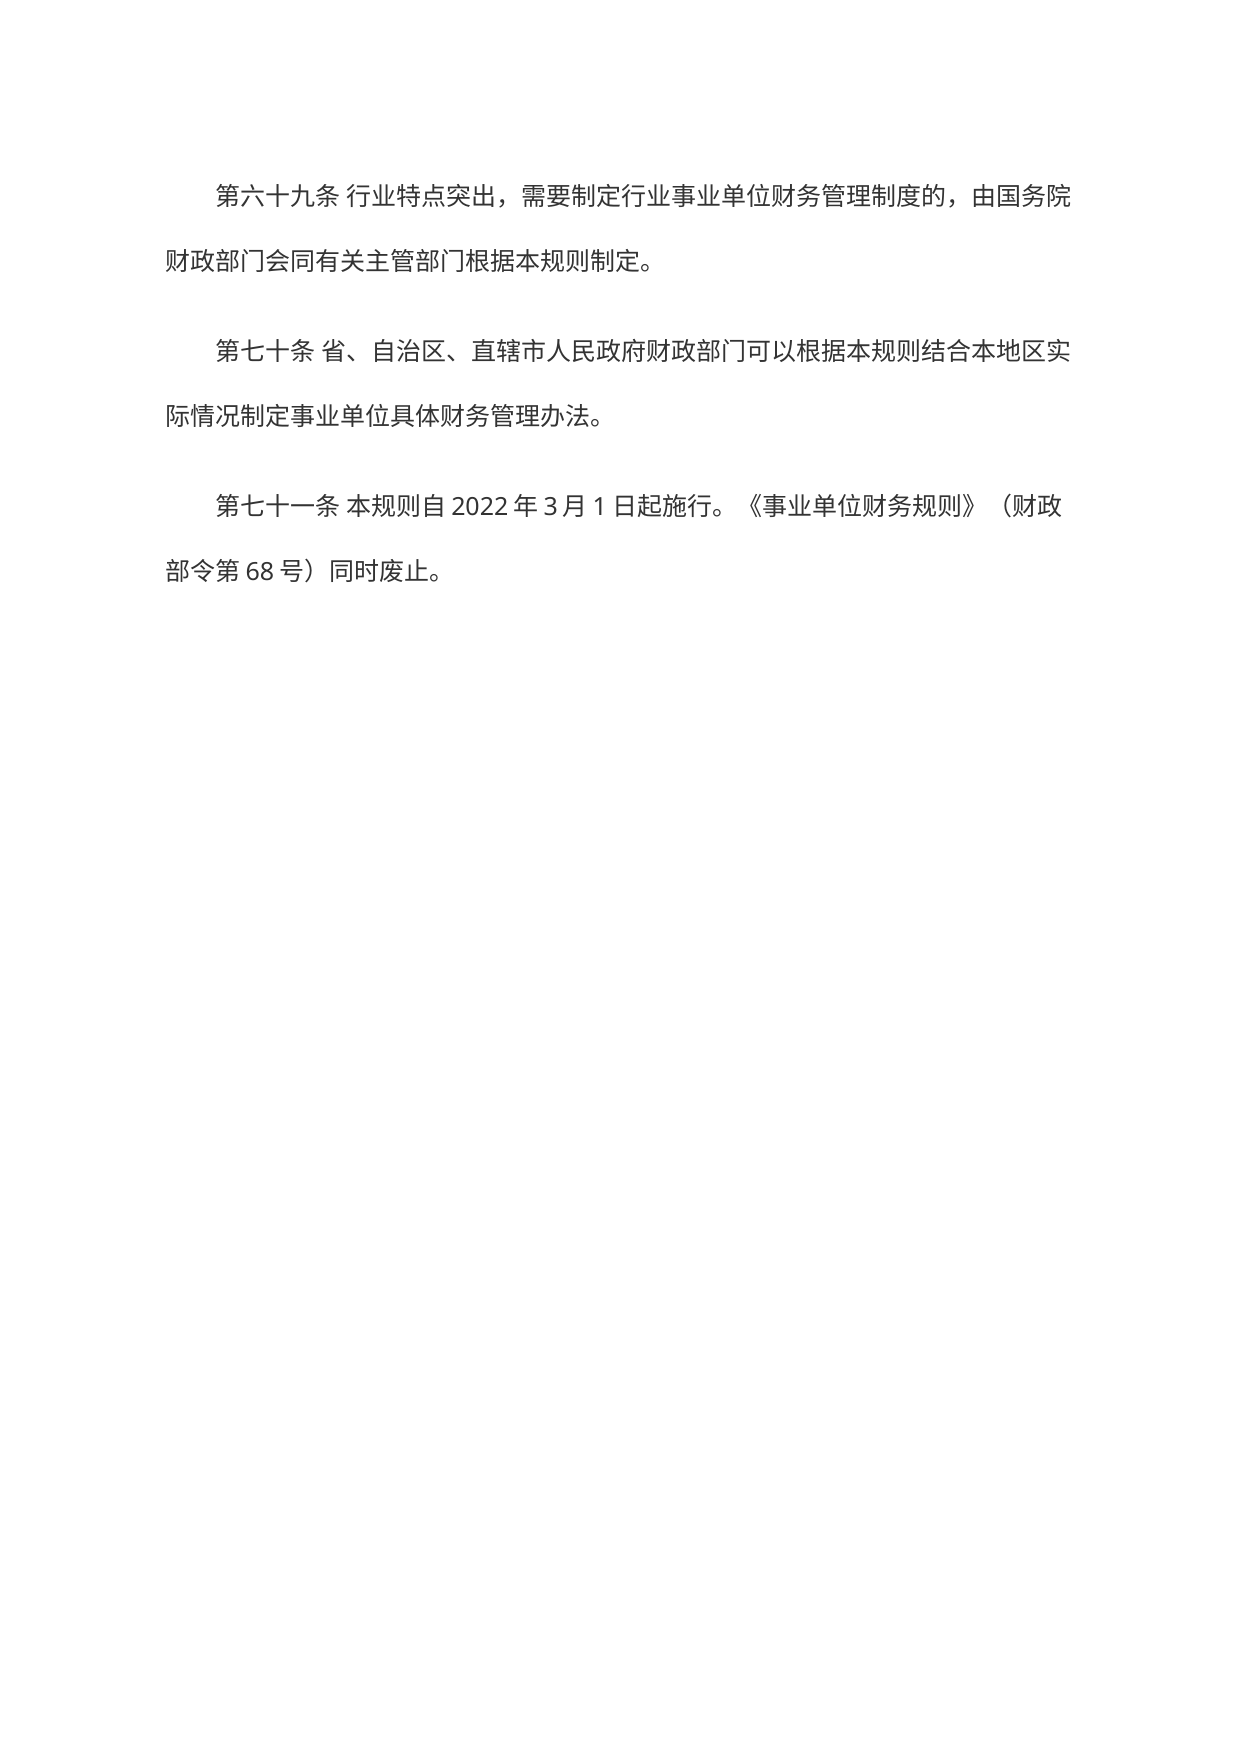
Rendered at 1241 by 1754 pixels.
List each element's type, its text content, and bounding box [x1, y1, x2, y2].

text 第六十九条 行业特点突出，需要制定行业事业单位财务管理制度的，由国务院财政部门会同有关主管部门根据本规则制定。 [165, 162, 1075, 292]
text 第七十条 省、自治区、直辖市人民政府财政部门可以根据本规则结合本地区实际情况制定事业单位具体财务管理办法。 [165, 317, 1075, 447]
text 第七十一条 本规则自2022年3月1日起施行。《事业单位财务规则》（财政部令第68号）同时废止。 [165, 472, 1075, 602]
